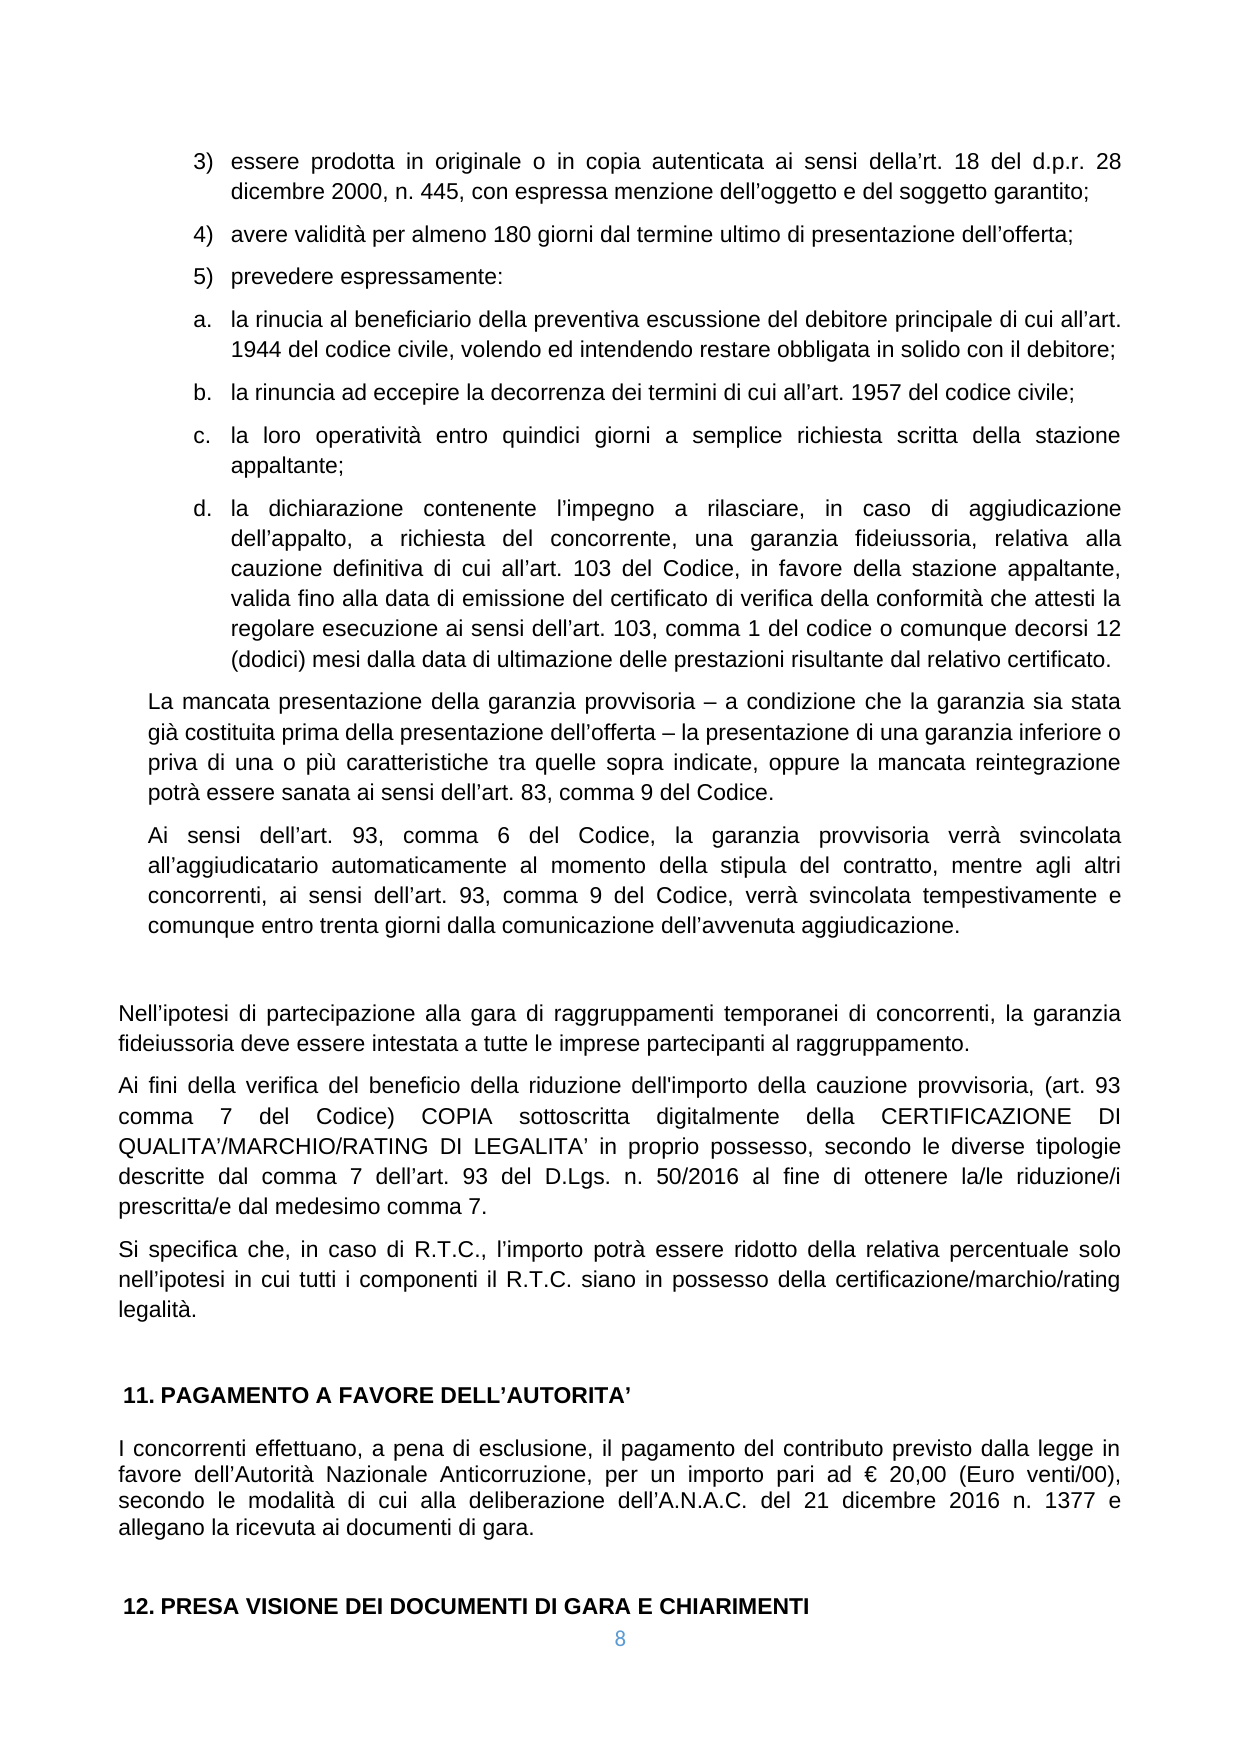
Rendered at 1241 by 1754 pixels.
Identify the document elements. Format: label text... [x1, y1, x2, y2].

text La mancata presentazione della garanzia provvisoria – a condizione che la garanzia sia stata già costituita prima della presentazione dell’offerta – la presentazione di una garanzia inferiore o priva di una o più caratteristiche tra quelle sopra indicate, oppure la mancata reintegrazione potrà essere sanata ai sensi dell’art. 83, comma 9 del Codice. [148, 688, 1122, 805]
list PAGAMENTO A FAVORE DELL’AUTORITA’ [123, 1382, 1122, 1408]
text Ai fini della verifica del beneficio della riduzione dell'importo della cauzione provvisoria, (art. 93 comma 7 del Codice) COPIA sottoscritta digitalmente della CERTIFICAZIONE DI QUALITA’/MARCHIO/RATING DI LEGALITA’ in proprio possesso, secondo le diverse tipologie descritte dal comma 7 dell’art. 93 del D.Lgs. n. 50/2016 al fine di ottenere la/le riduzione/i prescritta/e dal medesimo comma 7. [118, 1072, 1122, 1220]
list prevedere espressamente: [193, 263, 1122, 289]
list la dichiarazione contenente l’impegno a rilasciare, in caso di aggiudicazione dell’appalto, a richiesta del concorrente, una garanzia fideiussoria, relativa alla cauzione definitiva di cui all’art. 103 del Codice, in favore della stazione appaltante, valida fino alla data di emissione del certificato di verifica della conformità che attesti la regolare esecuzione ai sensi dell’art. 103, comma 1 del codice o comunque decorsi 12 (dodici) mesi dalla data di ultimazione delle prestazioni risultante dal relativo certificato. [193, 494, 1122, 672]
text Nell’ipotesi di partecipazione alla gara di raggruppamenti temporanei di concorrenti, la garanzia fideiussoria deve essere intestata a tutte le imprese partecipanti al raggruppamento. [118, 999, 1122, 1056]
list la rinucia al beneficiario della preventiva escussione del debitore principale di cui all’art. 1944 del codice civile, volendo ed intendendo restare obbligata in solido con il debitore; [193, 306, 1122, 362]
list la loro operatività entro quindici giorni a semplice richiesta scritta della stazione appaltante; [193, 422, 1122, 478]
list PRESA VISIONE DEI DOCUMENTI DI GARA E CHIARIMENTI [123, 1593, 1122, 1619]
list la rinuncia ad eccepire la decorrenza dei termini di cui all’art. 1957 del codice civile; [193, 379, 1122, 405]
list essere prodotta in originale o in copia autenticata ai sensi della’rt. 18 del d.p.r. 28 dicembre 2000, n. 445, con espressa menzione dell’oggetto e del soggetto garantito; [193, 148, 1122, 204]
text Ai sensi dell’art. 93, comma 6 del Codice, la garanzia provvisoria verrà svincolata all’aggiudicatario automaticamente al momento della stipula del contratto, mentre agli altri concorrenti, ai sensi dell’art. 93, comma 9 del Codice, verrà svincolata tempestivamente e comunque entro trenta giorni dalla comunicazione dell’avvenuta aggiudicazione. [148, 822, 1122, 938]
text I concorrenti effettuano, a pena di esclusione, il pagamento del contributo previsto dalla legge in favore dell’Autorità Nazionale Anticorruzione, per un importo pari ad € 20,00 (Euro venti/00), secondo le modalità di cui alla deliberazione dell’A.N.A.C. del 21 dicembre 2016 n. 1377 e allegano la ricevuta ai documenti di gara. [118, 1434, 1122, 1540]
list avere validità per almeno 180 giorni dal termine ultimo di presentazione dell’offerta; [193, 221, 1122, 247]
text Si specifica che, in caso di R.T.C., l’importo potrà essere ridotto della relativa percentuale solo nell’ipotesi in cui tutti i componenti il R.T.C. siano in possesso della certificazione/marchio/rating legalità. [118, 1236, 1122, 1323]
